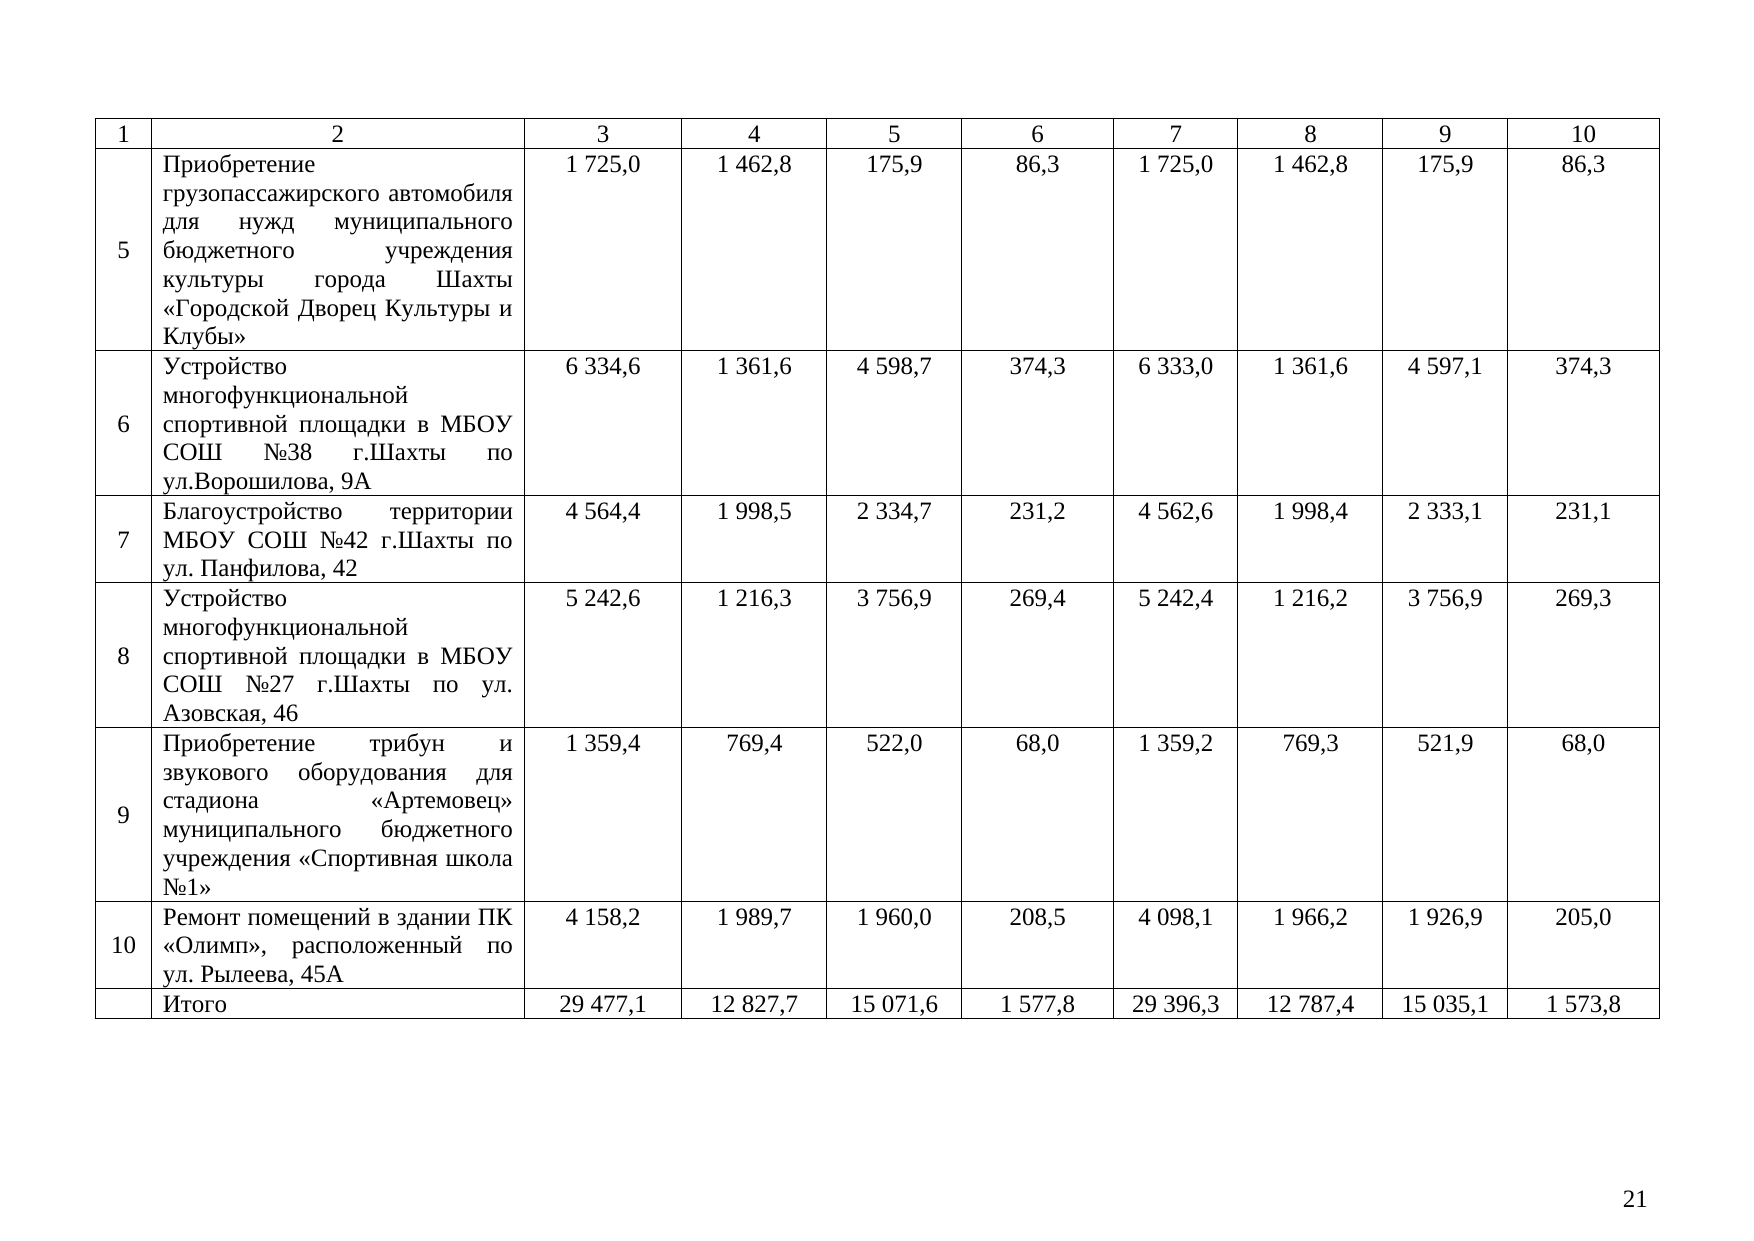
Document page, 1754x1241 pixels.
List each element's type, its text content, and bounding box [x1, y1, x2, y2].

table_cell 1 725,0 [525, 149, 681, 350]
table_cell 522,0 [827, 728, 961, 901]
table_cell Приобретение трибун и звукового оборудования для стадиона «Артемовец» муниципального бюджетного учреждения «Спортивная школа №1» [152, 728, 524, 901]
table_cell 1 462,8 [1238, 149, 1382, 350]
table_cell 1 216,2 [1238, 583, 1382, 727]
table_cell 1 926,9 [1383, 902, 1507, 988]
table_cell 1 989,7 [682, 902, 826, 988]
table_cell 1 998,5 [682, 496, 826, 582]
table_cell 4 564,4 [525, 496, 681, 582]
table_cell 9 [96, 728, 151, 901]
table_cell 68,0 [962, 728, 1113, 901]
table_cell 5 242,4 [1114, 583, 1237, 727]
table_cell 7 [96, 496, 151, 582]
table_cell 2 333,1 [1383, 496, 1507, 582]
table_cell 4 597,1 [1383, 351, 1507, 495]
table_cell 205,0 [1508, 902, 1659, 988]
table_header 2 [152, 119, 524, 148]
table_cell 8 [96, 583, 151, 727]
table_cell 68,0 [1508, 728, 1659, 901]
table_cell Ремонт помещений в здании ПК «Олимп», расположенный по ул. Рылеева, 45А [152, 902, 524, 988]
table_cell 12 827,7 [682, 989, 826, 1018]
table_cell 10 [96, 902, 151, 988]
table_cell 6 334,6 [525, 351, 681, 495]
table_cell 231,1 [1508, 496, 1659, 582]
table_header 3 [525, 119, 681, 148]
table_cell 1 359,4 [525, 728, 681, 901]
table_cell 86,3 [962, 149, 1113, 350]
table_cell 1 359,2 [1114, 728, 1237, 901]
table_header 9 [1383, 119, 1507, 148]
table_cell 269,3 [1508, 583, 1659, 727]
table_cell Устройство многофункциональной спортивной площадки в МБОУ СОШ №27 г.Шахты по ул. Азовская, 46 [152, 583, 524, 727]
table_cell 29 396,3 [1114, 989, 1237, 1018]
table_cell 175,9 [1383, 149, 1507, 350]
table_cell 15 035,1 [1383, 989, 1507, 1018]
table_cell 1 577,8 [962, 989, 1113, 1018]
table_cell 1 725,0 [1114, 149, 1237, 350]
table_cell 521,9 [1383, 728, 1507, 901]
table_cell 15 071,6 [827, 989, 961, 1018]
table_cell 4 562,6 [1114, 496, 1237, 582]
table_cell 269,4 [962, 583, 1113, 727]
table_header 6 [962, 119, 1113, 148]
table_cell 231,2 [962, 496, 1113, 582]
table_header 4 [682, 119, 826, 148]
table_cell Итого [152, 989, 524, 1018]
table_cell 5 242,6 [525, 583, 681, 727]
table_cell 3 756,9 [1383, 583, 1507, 727]
table_header 8 [1238, 119, 1382, 148]
table_cell 769,3 [1238, 728, 1382, 901]
table_cell 4 098,1 [1114, 902, 1237, 988]
table_cell 1 573,8 [1508, 989, 1659, 1018]
table_cell 29 477,1 [525, 989, 681, 1018]
table_cell 86,3 [1508, 149, 1659, 350]
table_header 7 [1114, 119, 1237, 148]
table_header 1 [96, 119, 151, 148]
table_cell 1 361,6 [682, 351, 826, 495]
table_header 5 [827, 119, 961, 148]
table_cell 1 462,8 [682, 149, 826, 350]
table_cell 1 998,4 [1238, 496, 1382, 582]
table_cell 1 960,0 [827, 902, 961, 988]
table_cell 4 598,7 [827, 351, 961, 495]
table_cell 1 966,2 [1238, 902, 1382, 988]
table_cell Благоустройство территории МБОУ СОШ №42 г.Шахты по ул. Панфилова, 42 [152, 496, 524, 582]
table_cell 6 333,0 [1114, 351, 1237, 495]
table_cell 2 334,7 [827, 496, 961, 582]
table_cell 1 216,3 [682, 583, 826, 727]
table_cell 208,5 [962, 902, 1113, 988]
table_cell 3 756,9 [827, 583, 961, 727]
table_cell Устройство многофункциональной спортивной площадки в МБОУ СОШ №38 г.Шахты по ул.Ворошилова, 9А [152, 351, 524, 495]
table_cell 769,4 [682, 728, 826, 901]
table_cell 12 787,4 [1238, 989, 1382, 1018]
table_cell Приобретение грузопассажирского автомобиля для нужд муниципального бюджетного учреждения культуры города Шахты «Городской Дворец Культуры и Клубы» [152, 149, 524, 350]
table_header 10 [1508, 119, 1659, 148]
table_cell 6 [96, 351, 151, 495]
table_cell 175,9 [827, 149, 961, 350]
table_cell 5 [96, 149, 151, 350]
table_cell 374,3 [962, 351, 1113, 495]
table_cell 1 361,6 [1238, 351, 1382, 495]
table_cell [96, 989, 151, 1018]
table_cell 374,3 [1508, 351, 1659, 495]
table_cell 4 158,2 [525, 902, 681, 988]
